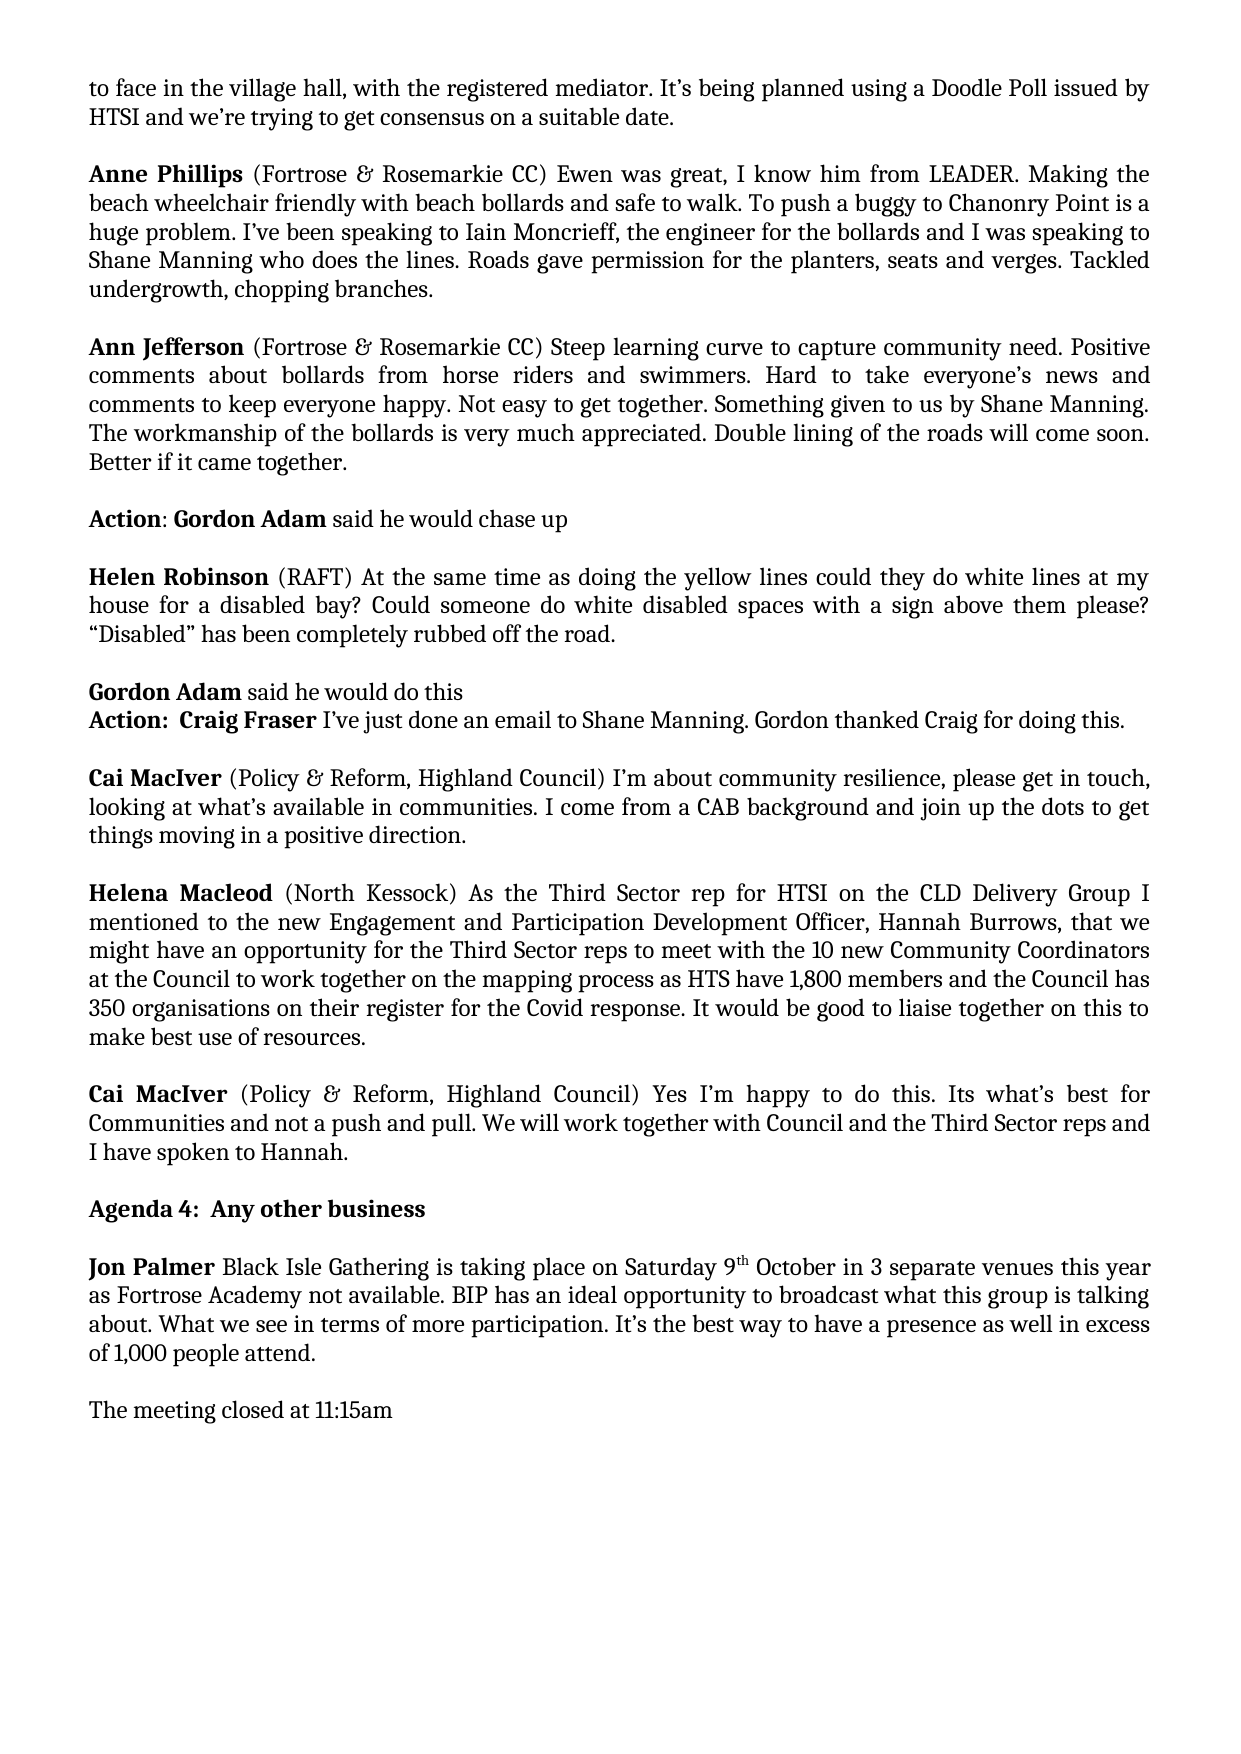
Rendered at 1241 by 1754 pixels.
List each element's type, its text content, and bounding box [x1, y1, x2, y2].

text Agenda 4: Any other business [89, 1195, 1152, 1224]
text Jon Palmer Black Isle Gathering is taking place on Saturday 9th October in 3 separate venues this year as Fortrose Academy not available. BIP has an ideal opportunity to broadcast what this group is talking about. What we see in terms of more participation. It’s the best way to have a presence as well in excess of 1,000 people attend. [89, 1253, 1152, 1368]
text Ann Jefferson (Fortrose & Rosemarkie CC) Steep learning curve to capture community need. Positive comments about bollards from horse riders and swimmers. Hard to take everyone’s news and comments to keep everyone happy. Not easy to get together. Something given to us by Shane Manning. The workmanship of the bollards is very much appreciated. Double lining of the roads will come soon. Better if it came together. [89, 333, 1152, 476]
text Anne Phillips (Fortrose & Rosemarkie CC) Ewen was great, I know him from LEADER. Making the beach wheelchair friendly with beach bollards and safe to walk. To push a buggy to Chanonry Point is a huge problem. I’ve been speaking to Iain Moncrieff, the engineer for the bollards and I was speaking to Shane Manning who does the lines. Roads gave permission for the planters, seats and verges. Tackled undergrowth, chopping branches. [89, 160, 1152, 304]
text Action: Gordon Adam said he would chase up [89, 505, 1152, 534]
text Action: Craig Fraser I’ve just done an email to Shane Manning. Gordon thanked Craig for doing this. [89, 706, 1152, 735]
text The meeting closed at 11:15am [89, 1396, 1152, 1425]
text Cai MacIver (Policy & Reform, Highland Council) I’m about community resilience, please get in touch, looking at what’s available in communities. I come from a CAB background and join up the dots to get things moving in a positive direction. [89, 764, 1152, 850]
text Helen Robinson (RAFT) At the same time as doing the yellow lines could they do white lines at my house for a disabled bay? Could someone do white disabled spaces with a sign above them please? “Disabled” has been completely rubbed off the road. [89, 534, 1152, 649]
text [89, 74, 1152, 131]
text Helena Macleod (North Kessock) As the Third Sector rep for HTSI on the CLD Delivery Group I mentioned to the new Engagement and Participation Development Officer, Hannah Burrows, that we might have an opportunity for the Third Sector reps to meet with the 10 new Community Coordinators at the Council to work together on the mapping process as HTS have 1,800 members and the Council has 350 organisations on their register for the Covid response. It would be good to liaise together on this to make best use of resources. [89, 879, 1152, 1051]
text Cai MacIver (Policy & Reform, Highland Council) Yes I’m happy to do this. Its what’s best for Communities and not a push and pull. We will work together with Council and the Third Sector reps and I have spoken to Hannah. [89, 1080, 1152, 1166]
text Gordon Adam said he would do this [89, 678, 1152, 706]
